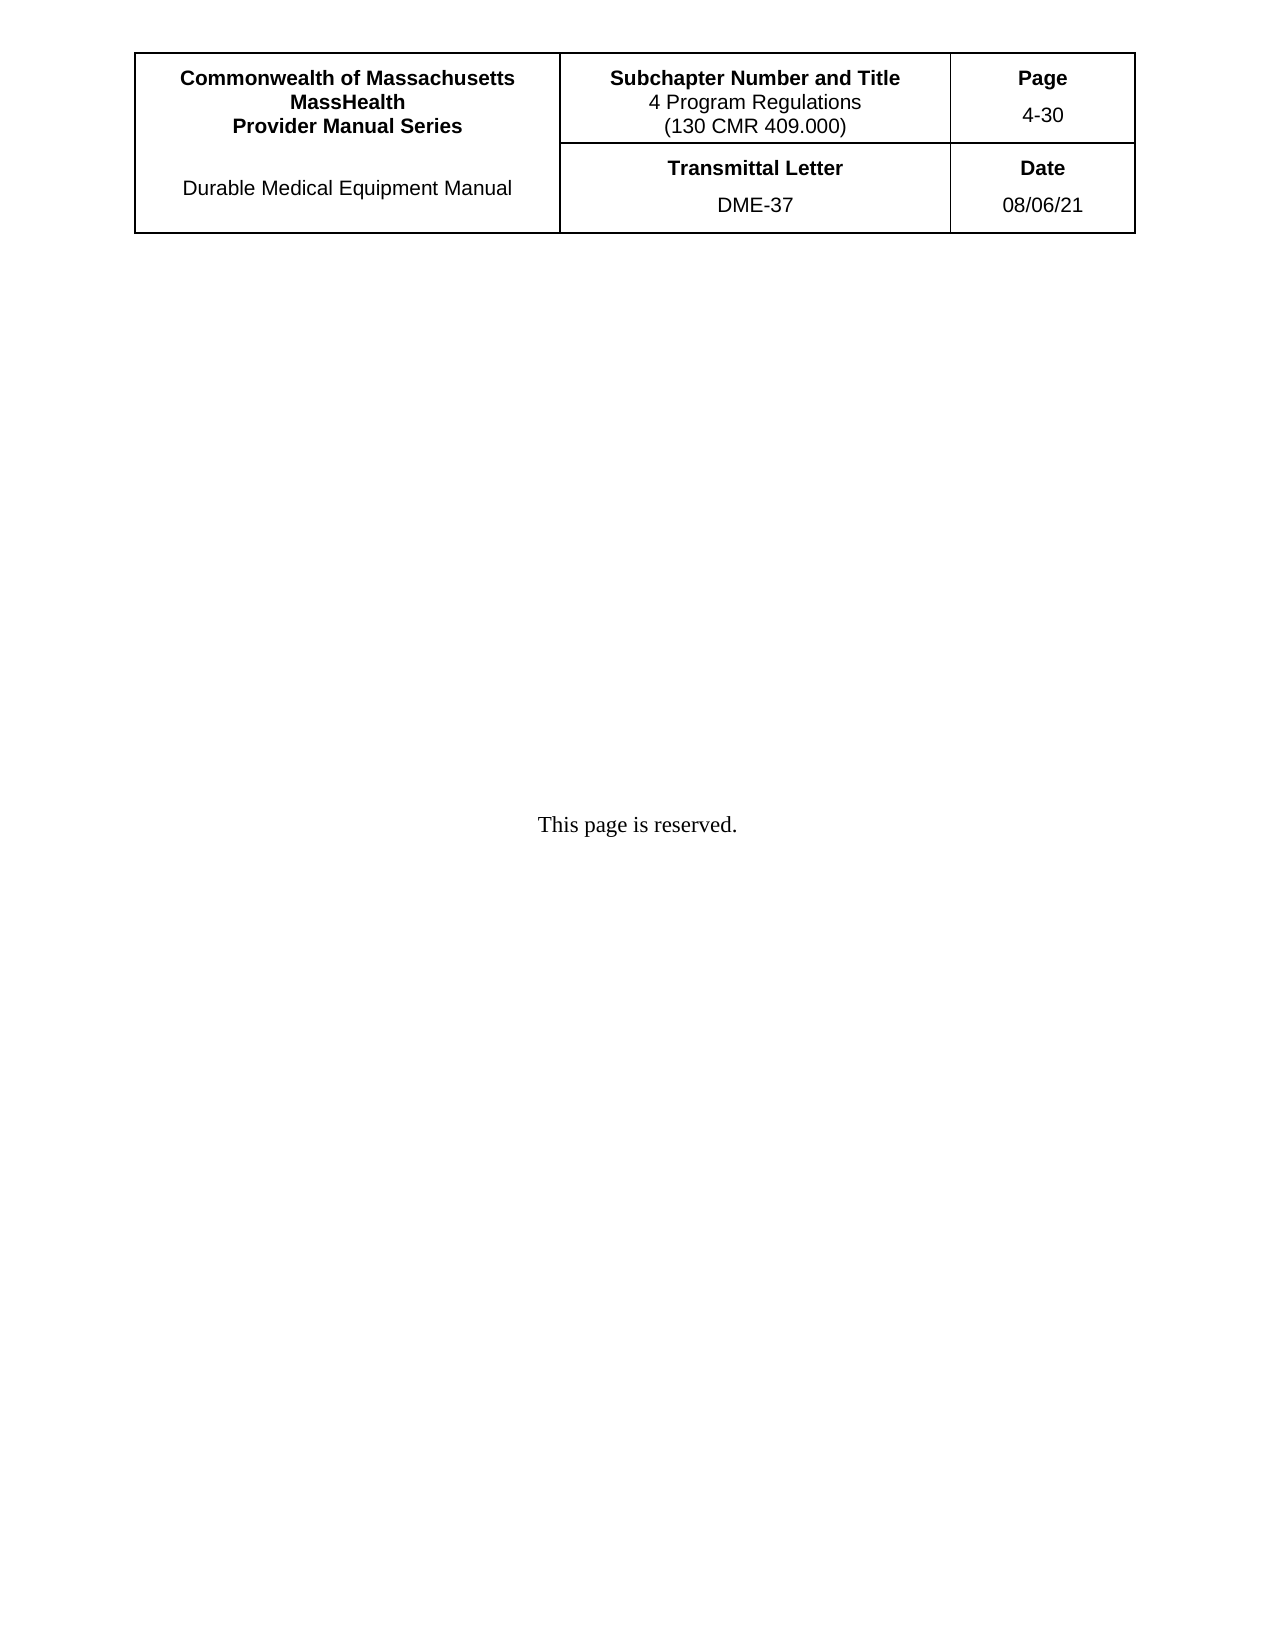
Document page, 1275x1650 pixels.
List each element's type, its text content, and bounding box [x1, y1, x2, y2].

table_cell Durable Medical Equipment Manual [136, 142, 559, 232]
table_cell Date 08/06/21 [951, 144, 1134, 232]
table_header Page 4-30 [951, 54, 1134, 142]
table_cell Transmittal Letter DME-37 [561, 144, 950, 232]
text This page is reserved. [135, 811, 1140, 838]
table_header Commonwealth of Massachusetts MassHealth Provider Manual Series [136, 54, 559, 142]
table_header Subchapter Number and Title 4 Program Regulations (130 CMR 409.000) [561, 54, 950, 142]
